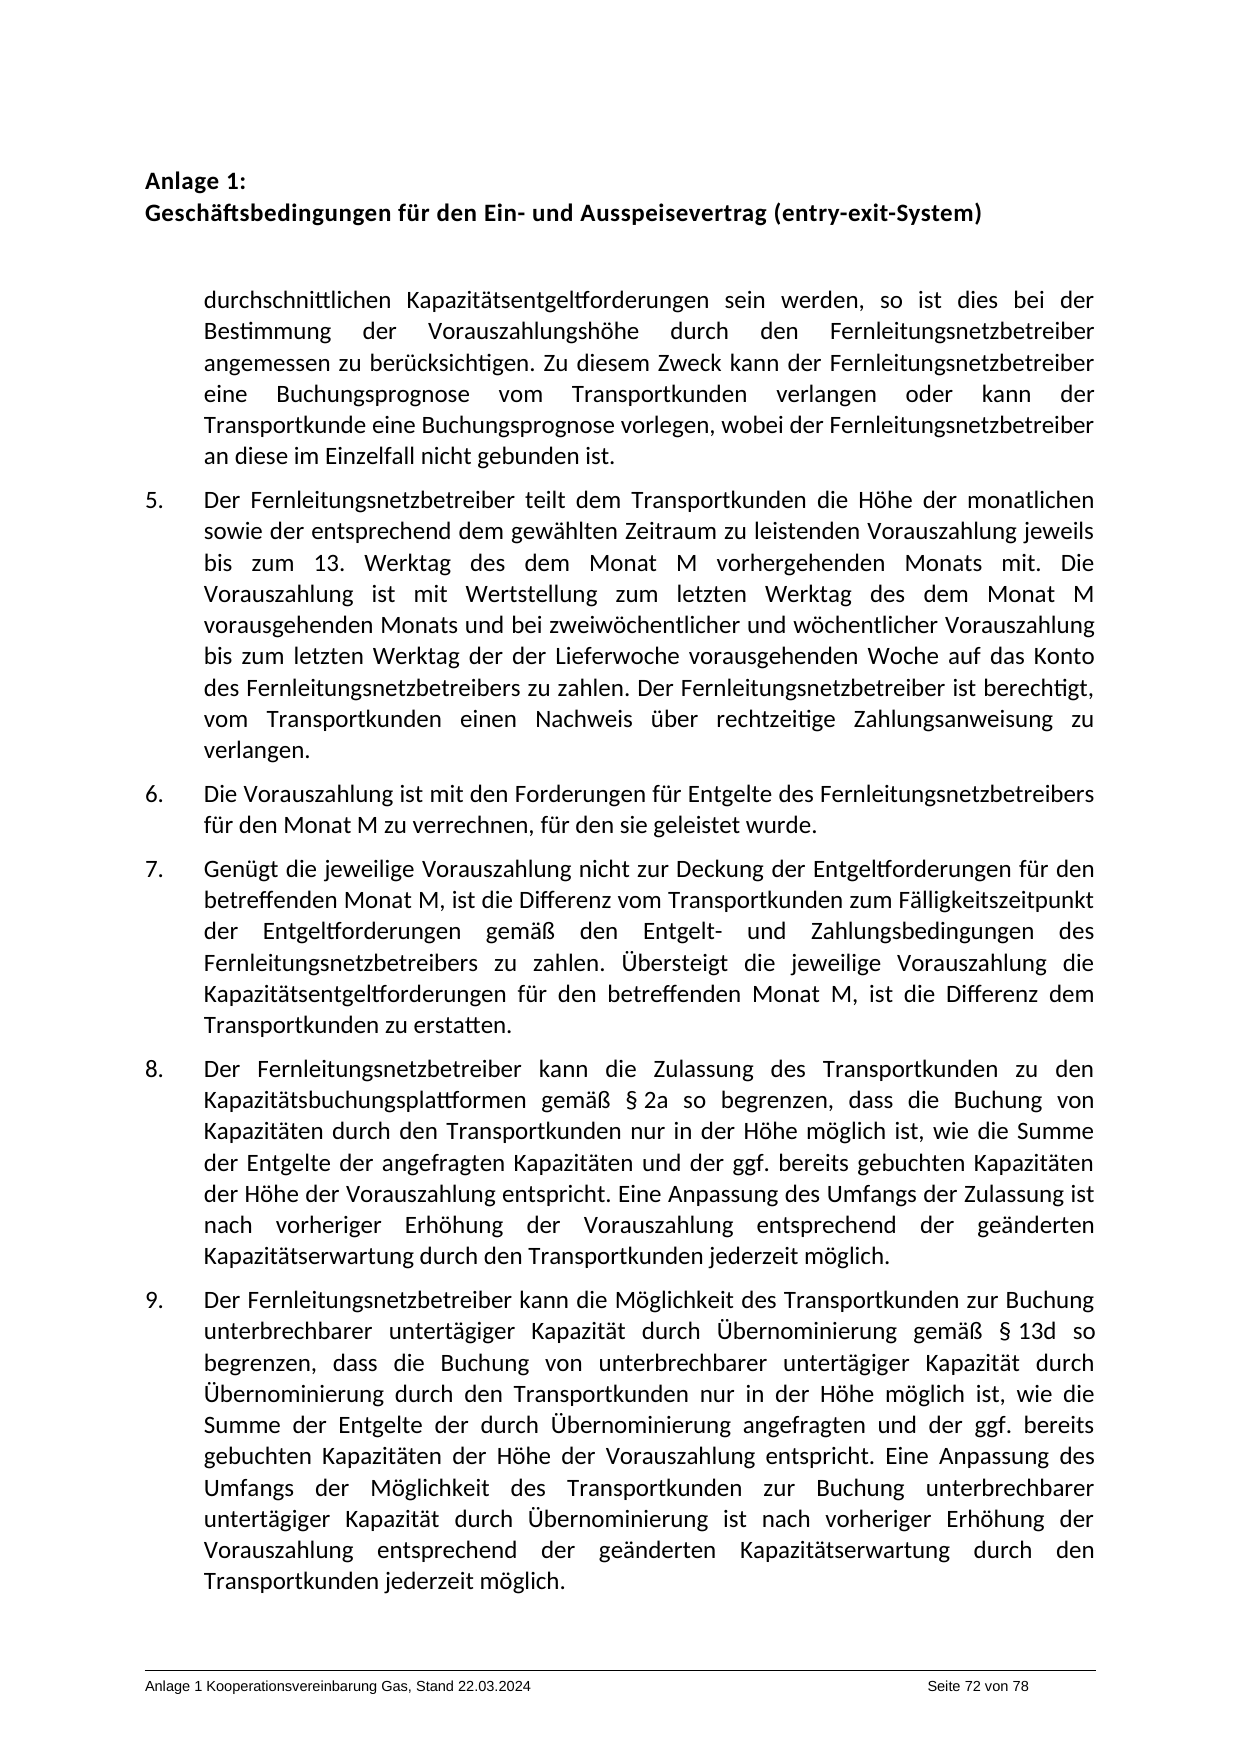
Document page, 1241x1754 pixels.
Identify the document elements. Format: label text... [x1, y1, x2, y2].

list Die Vorauszahlung ist mit den Forderungen für Entgelte des Fernleitungsnetzbetreibers für den Monat M zu verrechnen, für den sie geleistet wurde. [145, 777, 1096, 840]
list Genügt die jeweilige Vorauszahlung nicht zur Deckung der Entgeltforderungen für den betreffenden Monat M, ist die Differenz vom Transportkunden zum Fälligkeitszeitpunkt der Entgeltforderungen gemäß den Entgelt- und Zahlungsbedingungen des Fernleitungsnetzbetreibers zu zahlen. Übersteigt die jeweilige Vorauszahlung die Kapazitätsentgeltforderungen für den betreffenden Monat M, ist die Differenz dem Transportkunden zu erstatten. [145, 852, 1096, 1040]
list Der Fernleitungsnetzbetreiber kann die Möglichkeit des Transportkunden zur Buchung unterbrechbarer untertägiger Kapazität durch Übernominierung gemäß § 13d so begrenzen, dass die Buchung von unterbrechbarer untertägiger Kapazität durch Übernominierung durch den Transportkunden nur in der Höhe möglich ist, wie die Summe der Entgelte der durch Übernominierung angefragten und der ggf. bereits gebuchten Kapazitäten der Höhe der Vorauszahlung entspricht. Eine Anpassung des Umfangs der Möglichkeit des Transportkunden zur Buchung unterbrechbarer untertägiger Kapazität durch Übernominierung ist nach vorheriger Erhöhung der Vorauszahlung entsprechend der geänderten Kapazitätserwartung durch den Transportkunden jederzeit möglich. [145, 1283, 1096, 1596]
list Der Fernleitungsnetzbetreiber kann die Zulassung des Transportkunden zu den Kapazitätsbuchungsplattformen gemäß § 2a so begrenzen, dass die Buchung von Kapazitäten durch den Transportkunden nur in der Höhe möglich ist, wie die Summe der Entgelte der angefragten Kapazitäten und der ggf. bereits gebuchten Kapazitäten der Höhe der Vorauszahlung entspricht. Eine Anpassung des Umfangs der Zulassung ist nach vorheriger Erhöhung der Vorauszahlung entsprechend der geänderten Kapazitätserwartung durch den Transportkunden jederzeit möglich. [145, 1052, 1096, 1271]
list Der Fernleitungsnetzbetreiber teilt dem Transportkunden die Höhe der monatlichen sowie der entsprechend dem gewählten Zeitraum zu leistenden Vorauszahlung jeweils bis zum 13. Werktag des dem Monat M vorhergehenden Monats mit. Die Vorauszahlung ist mit Wertstellung zum letzten Werktag des dem Monat M vorausgehenden Monats und bei zweiwöchentlicher und wöchentlicher Vorauszahlung bis zum letzten Werktag der der Lieferwoche vorausgehenden Woche auf das Konto des Fernleitungsnetzbetreibers zu zahlen. Der Fernleitungsnetzbetreiber ist berechtigt, vom Transportkunden einen Nachweis über rechtzeitige Zahlungsanweisung zu verlangen. [145, 483, 1096, 765]
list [145, 283, 1096, 471]
